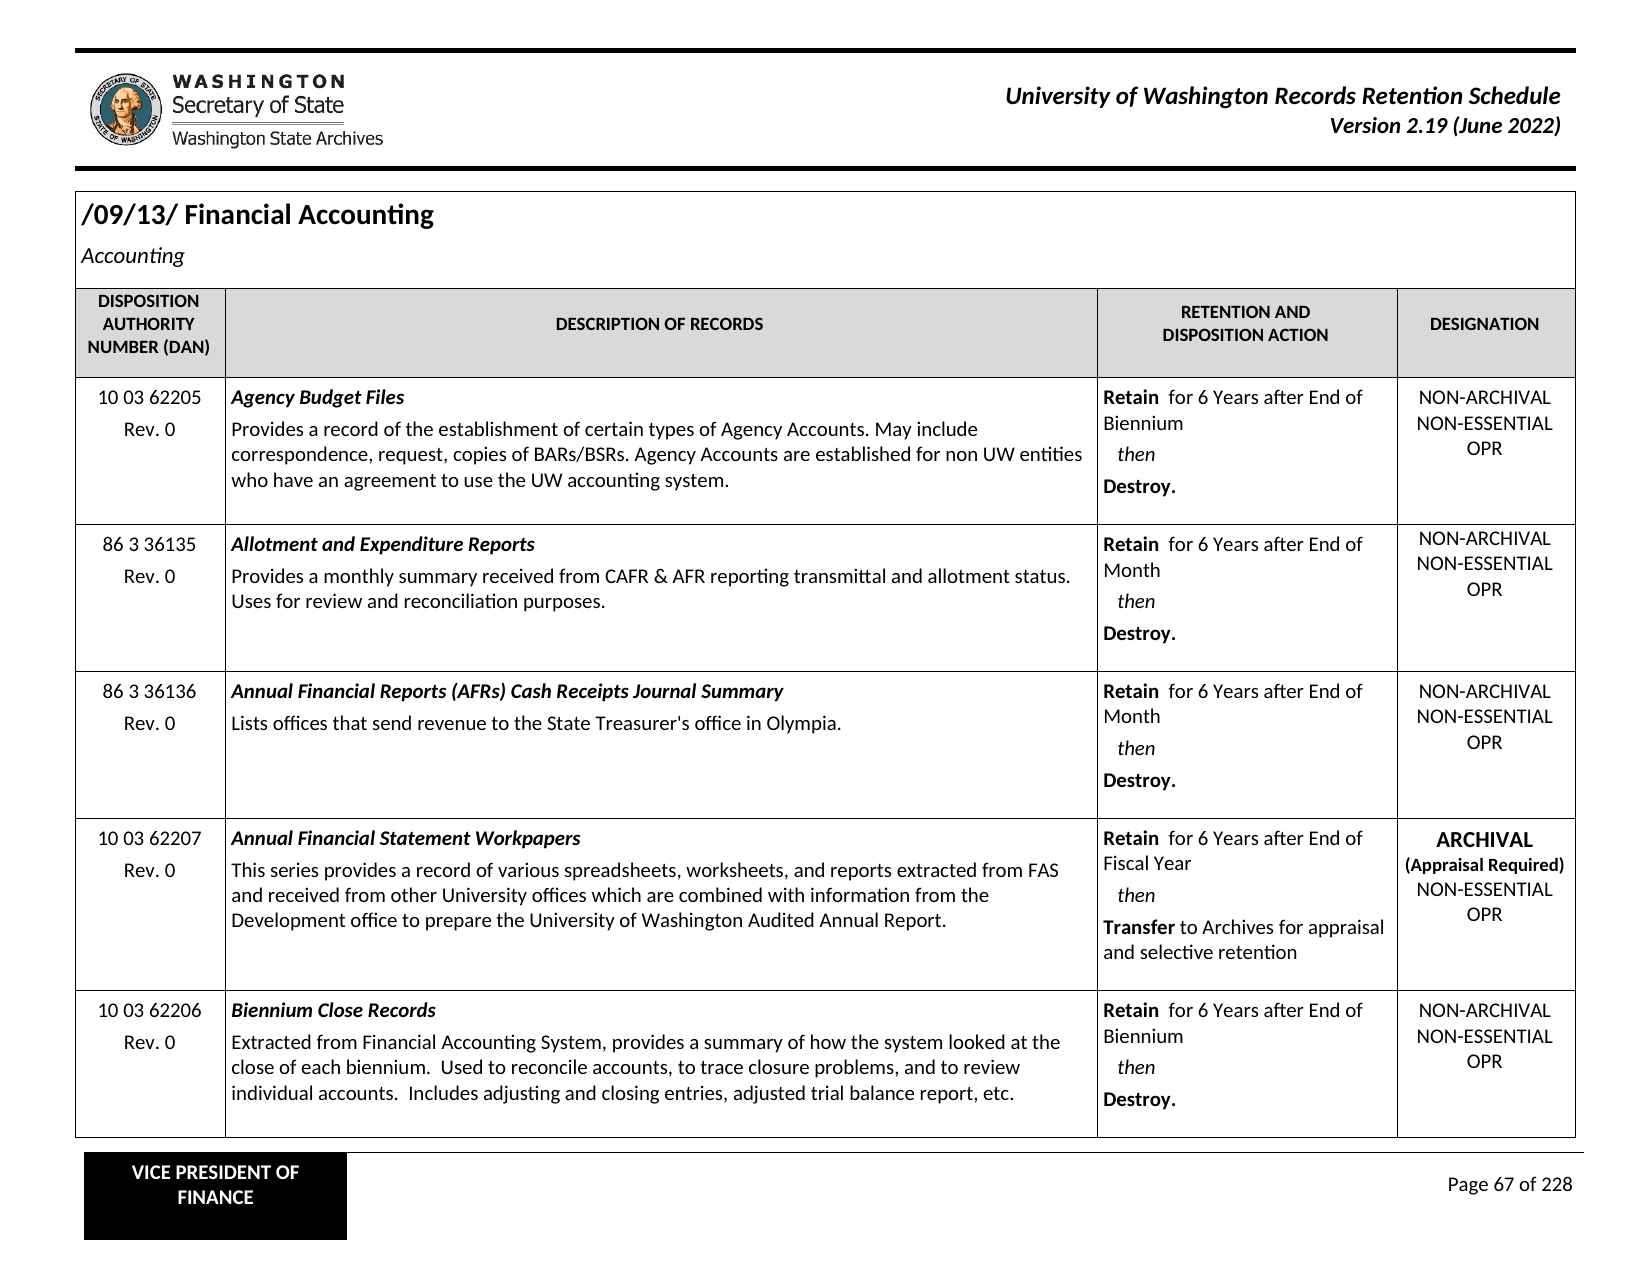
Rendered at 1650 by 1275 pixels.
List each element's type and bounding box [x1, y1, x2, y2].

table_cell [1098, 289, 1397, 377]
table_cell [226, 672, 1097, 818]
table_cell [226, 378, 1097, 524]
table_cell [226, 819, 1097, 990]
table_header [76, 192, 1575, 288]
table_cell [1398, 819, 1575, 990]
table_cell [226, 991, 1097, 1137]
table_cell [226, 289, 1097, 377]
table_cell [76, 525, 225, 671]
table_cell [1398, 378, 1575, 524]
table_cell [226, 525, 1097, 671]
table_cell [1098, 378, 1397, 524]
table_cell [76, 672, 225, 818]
picture [86, 53, 403, 164]
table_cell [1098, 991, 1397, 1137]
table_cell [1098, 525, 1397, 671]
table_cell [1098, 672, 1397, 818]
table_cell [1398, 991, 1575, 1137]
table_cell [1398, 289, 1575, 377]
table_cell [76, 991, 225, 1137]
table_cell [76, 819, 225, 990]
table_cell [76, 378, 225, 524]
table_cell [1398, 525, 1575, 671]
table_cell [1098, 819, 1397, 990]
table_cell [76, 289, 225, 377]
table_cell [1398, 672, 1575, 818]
